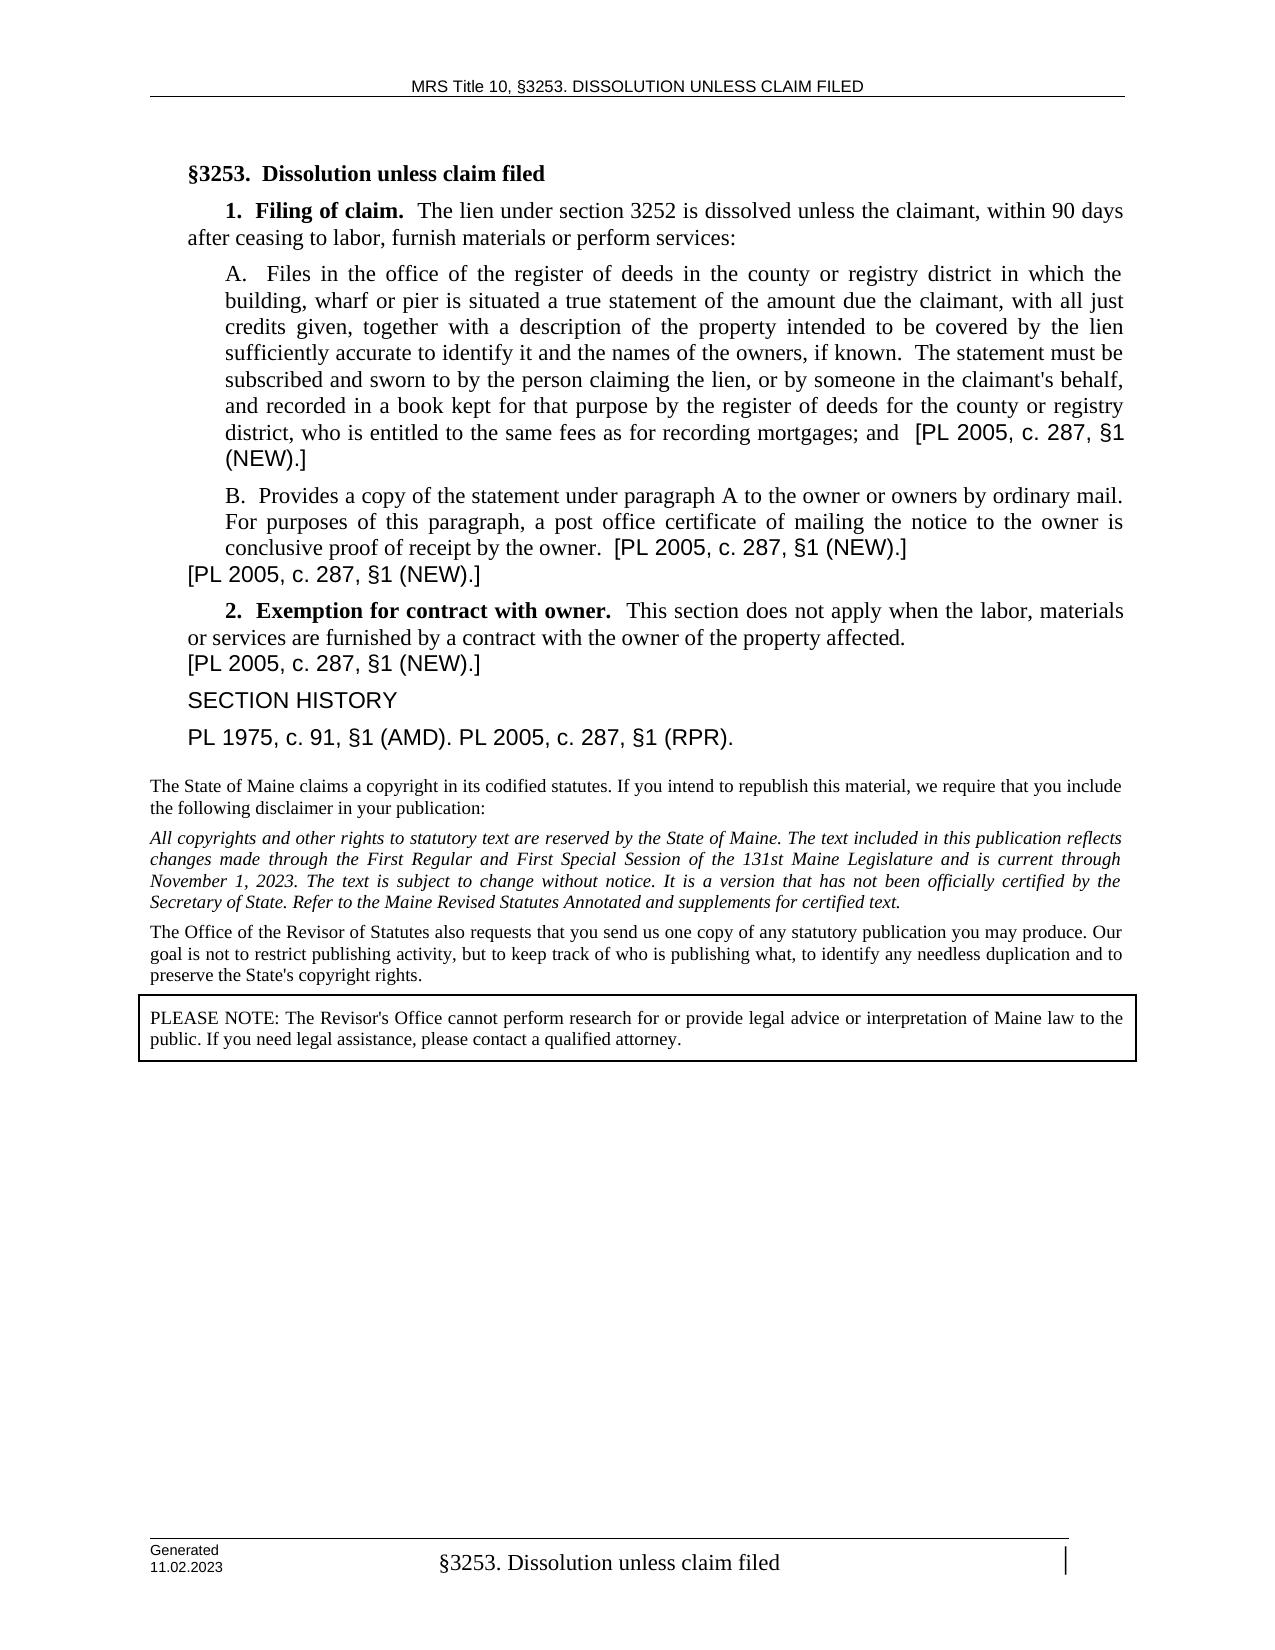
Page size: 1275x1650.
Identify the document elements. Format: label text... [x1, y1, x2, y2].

text 2. Exemption for contract with owner. This section does not apply when the labor, materials or services are furnished by a contract with the owner of the property affected. [187, 598, 1125, 650]
text All copyrights and other rights to statutory text are reserved by the State of Maine. The text included in this publication reflects changes made through the First Regular and First Special Session of the 131st Maine Legislature and is current through November 1, 2023 . The text is subject to change without notice. It is a version that has not been officially certified by the Secretary of State. Refer to the Maine Revised Statutes Annotated and supplements for certified text. [150, 827, 1125, 913]
text PL 1975, c. 91, §1 (AMD). PL 2005, c. 287, §1 (RPR). [187, 724, 1125, 750]
text B. Provides a copy of the statement under paragraph A to the owner or owners by ordinary mail. For purposes of this paragraph, a post office certificate of mailing the notice to the owner is conclusive proof of receipt by the owner. [PL 2005, c. 287, §1 (NEW).] [225, 482, 1125, 561]
text [PL 2005, c. 287, §1 (NEW).] [187, 650, 1125, 677]
text [PL 2005, c. 287, §1 (NEW).] [187, 561, 1125, 587]
text The State of Maine claims a copyright in its codified statutes. If you intend to republish this material, we require that you include the following disclaimer in your publication: [150, 775, 1125, 818]
text The Office of the Revisor of Statutes also requests that you send us one copy of any statutory publication you may produce. Our goal is not to restrict publishing activity, but to keep track of who is publishing what, to identify any needless duplication and to preserve the State's copyright rights. [150, 921, 1125, 986]
text A. Files in the office of the register of deeds in the county or registry district in which the building, wharf or pier is situated a true statement of the amount due the claimant, with all just credits given, together with a description of the property intended to be covered by the lien sufficiently accurate to identify it and the names of the owners, if known. The statement must be subscribed and sworn to by the person claiming the lien, or by someone in the claimant's behalf, and recorded in a book kept for that purpose by the register of deeds for the county or registry district, who is entitled to the same fees as for recording mortgages; and [PL 2005, c. 287, §1 (NEW).] [225, 260, 1125, 471]
text PLEASE NOTE: The Revisor's Office cannot perform research for or provide legal advice or interpretation of Maine law to the public. If you need legal assistance, please contact a qualified attorney. [140, 996, 1135, 1060]
text SECTION HISTORY [187, 687, 1125, 713]
text 1. Filing of claim. The lien under section 3252 is dissolved unless the claimant, within 90 days after ceasing to labor, furnish materials or perform services: [187, 197, 1125, 250]
text §3253. Dissolution unless claim filed [187, 160, 1125, 187]
